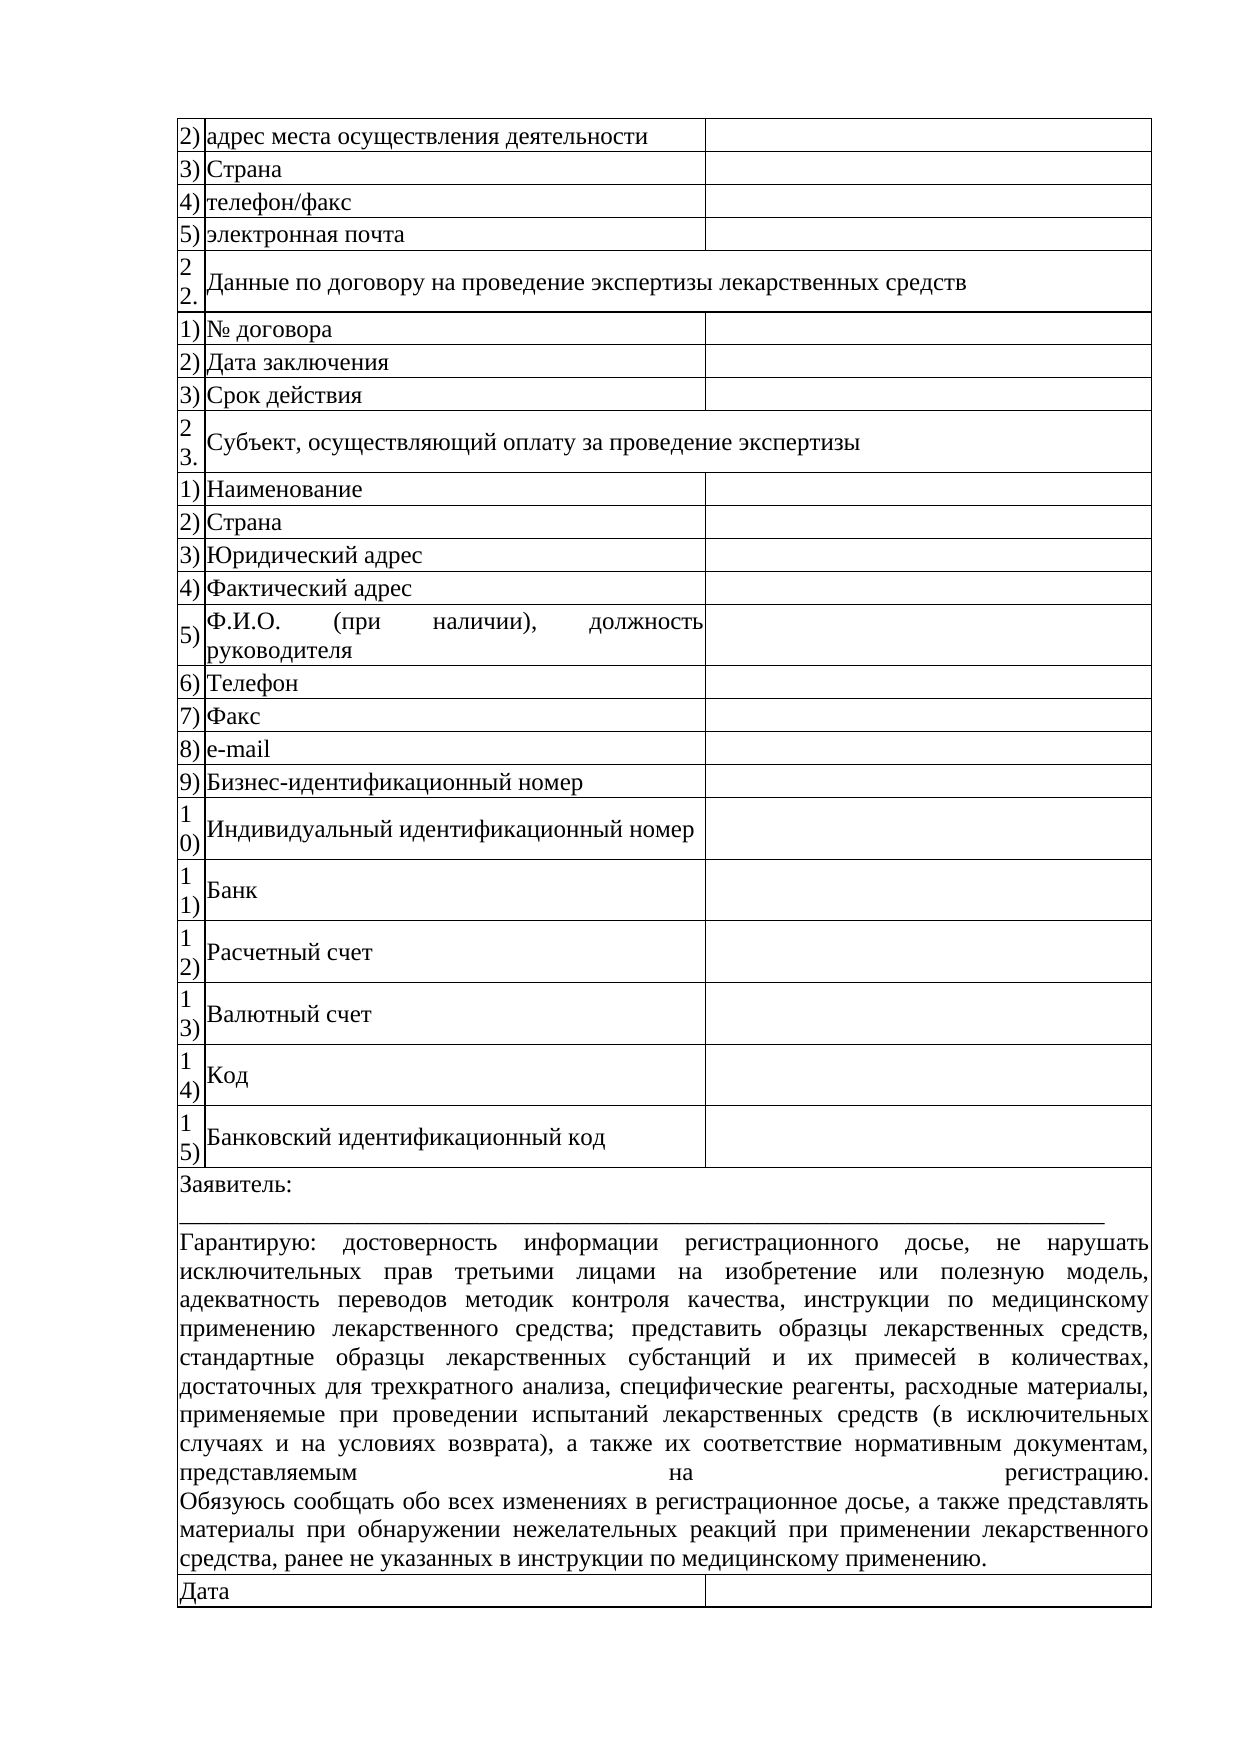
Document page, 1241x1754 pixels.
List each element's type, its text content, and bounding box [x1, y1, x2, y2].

table_cell Заявитель: __________________________________________________________________________ Гарантирую: достоверность информации регистрационного досье, не нарушать исключительных прав третьими лицами на изобретение или полезную модель, адекватность переводов методик контроля качества, инструкции по медицинскому применению лекарственного средства; представить образцы лекарственных средств, стандартные образцы лекарственных субстанций и их примесей в количествах, достаточных для трехкратного анализа, специфические реагенты, расходные материалы, применяемые при проведении испытаний лекарственных средств (в исключительных случаях и на условиях возврата), а также их соответствие нормативным документам, представляемым на регистрацию. Обязуюсь сообщать обо всех изменениях в регистрационное досье, а также представлять материалы при обнаружении нежелательных реакций при применении лекарственного средства, ранее не указанных в инструкции по медицинскому применению. [178, 1168, 1151, 1573]
table_cell Дата [178, 1575, 705, 1606]
table_cell [706, 506, 1151, 538]
table_cell 9) [178, 765, 204, 797]
table_cell Фактический адрес [206, 572, 705, 603]
table_cell [706, 185, 1151, 217]
table_cell 8) [178, 732, 204, 764]
table_cell 11) [178, 860, 204, 920]
table_cell [706, 921, 1151, 982]
table_cell Валютный счет [206, 983, 705, 1043]
table_cell Данные по договору на проведение экспертизы лекарственных средств [206, 251, 1151, 311]
table_cell [706, 860, 1151, 920]
table_cell 5) [178, 218, 204, 250]
table_cell Телефон [206, 666, 705, 698]
table_cell Страна [206, 152, 705, 184]
table_cell [706, 1106, 1151, 1167]
table_cell телефон/факс [206, 185, 705, 217]
table_cell Срок действия [206, 378, 705, 410]
table_cell Банк [206, 860, 705, 920]
table_cell 15) [178, 1106, 204, 1167]
table_cell [706, 152, 1151, 184]
table_cell 6) [178, 666, 204, 698]
table_cell e-mail [206, 732, 705, 764]
table_cell [706, 798, 1151, 858]
table_cell [706, 572, 1151, 603]
table_cell [706, 1045, 1151, 1105]
table_cell [706, 313, 1151, 344]
table_cell 2) [178, 506, 204, 538]
table_cell адрес места осуществления деятельности [206, 119, 705, 151]
table_cell 7) [178, 699, 204, 731]
table_cell [706, 378, 1151, 410]
table_cell Индивидуальный идентификационный номер [206, 798, 705, 858]
table_cell Субъект, осуществляющий оплату за проведение экспертизы [206, 411, 1151, 472]
table_cell 2) [178, 345, 204, 377]
table_cell [706, 473, 1151, 505]
table_cell 5) [178, 605, 204, 665]
table_cell [706, 605, 1151, 665]
table_cell 3) [178, 539, 204, 571]
table_cell [706, 699, 1151, 731]
table_cell 14) [178, 1045, 204, 1105]
table_cell [706, 119, 1151, 151]
table_cell Юридический адрес [206, 539, 705, 571]
table_cell 23. [178, 411, 204, 472]
table_cell Наименование [206, 473, 705, 505]
table_cell 1) [178, 313, 204, 344]
table_cell 22. [178, 251, 204, 311]
table_cell 4) [178, 572, 204, 603]
table_cell Дата заключения [206, 345, 705, 377]
table_cell 4) [178, 185, 204, 217]
table_cell Ф.И.О. (при наличии), должность руководителя [206, 605, 705, 665]
table_cell Факс [206, 699, 705, 731]
table_cell 13) [178, 983, 204, 1043]
table_cell Код [206, 1045, 705, 1105]
table_cell [706, 539, 1151, 571]
table_cell электронная почта [206, 218, 705, 250]
table_cell [706, 983, 1151, 1043]
table_cell [706, 1575, 1151, 1606]
table_cell № договора [206, 313, 705, 344]
table_cell Бизнес-идентификационный номер [206, 765, 705, 797]
table_cell Расчетный счет [206, 921, 705, 982]
table_cell 3) [178, 152, 204, 184]
table_cell Страна [206, 506, 705, 538]
table_cell 2) [178, 119, 204, 151]
table_cell 1) [178, 473, 204, 505]
table_cell [706, 666, 1151, 698]
table_cell [706, 765, 1151, 797]
table_cell Банковский идентификационный код [206, 1106, 705, 1167]
table_cell 12) [178, 921, 204, 982]
table_cell [706, 345, 1151, 377]
table_cell [706, 732, 1151, 764]
table_cell 10) [178, 798, 204, 858]
table_cell [706, 218, 1151, 250]
table_cell 3) [178, 378, 204, 410]
